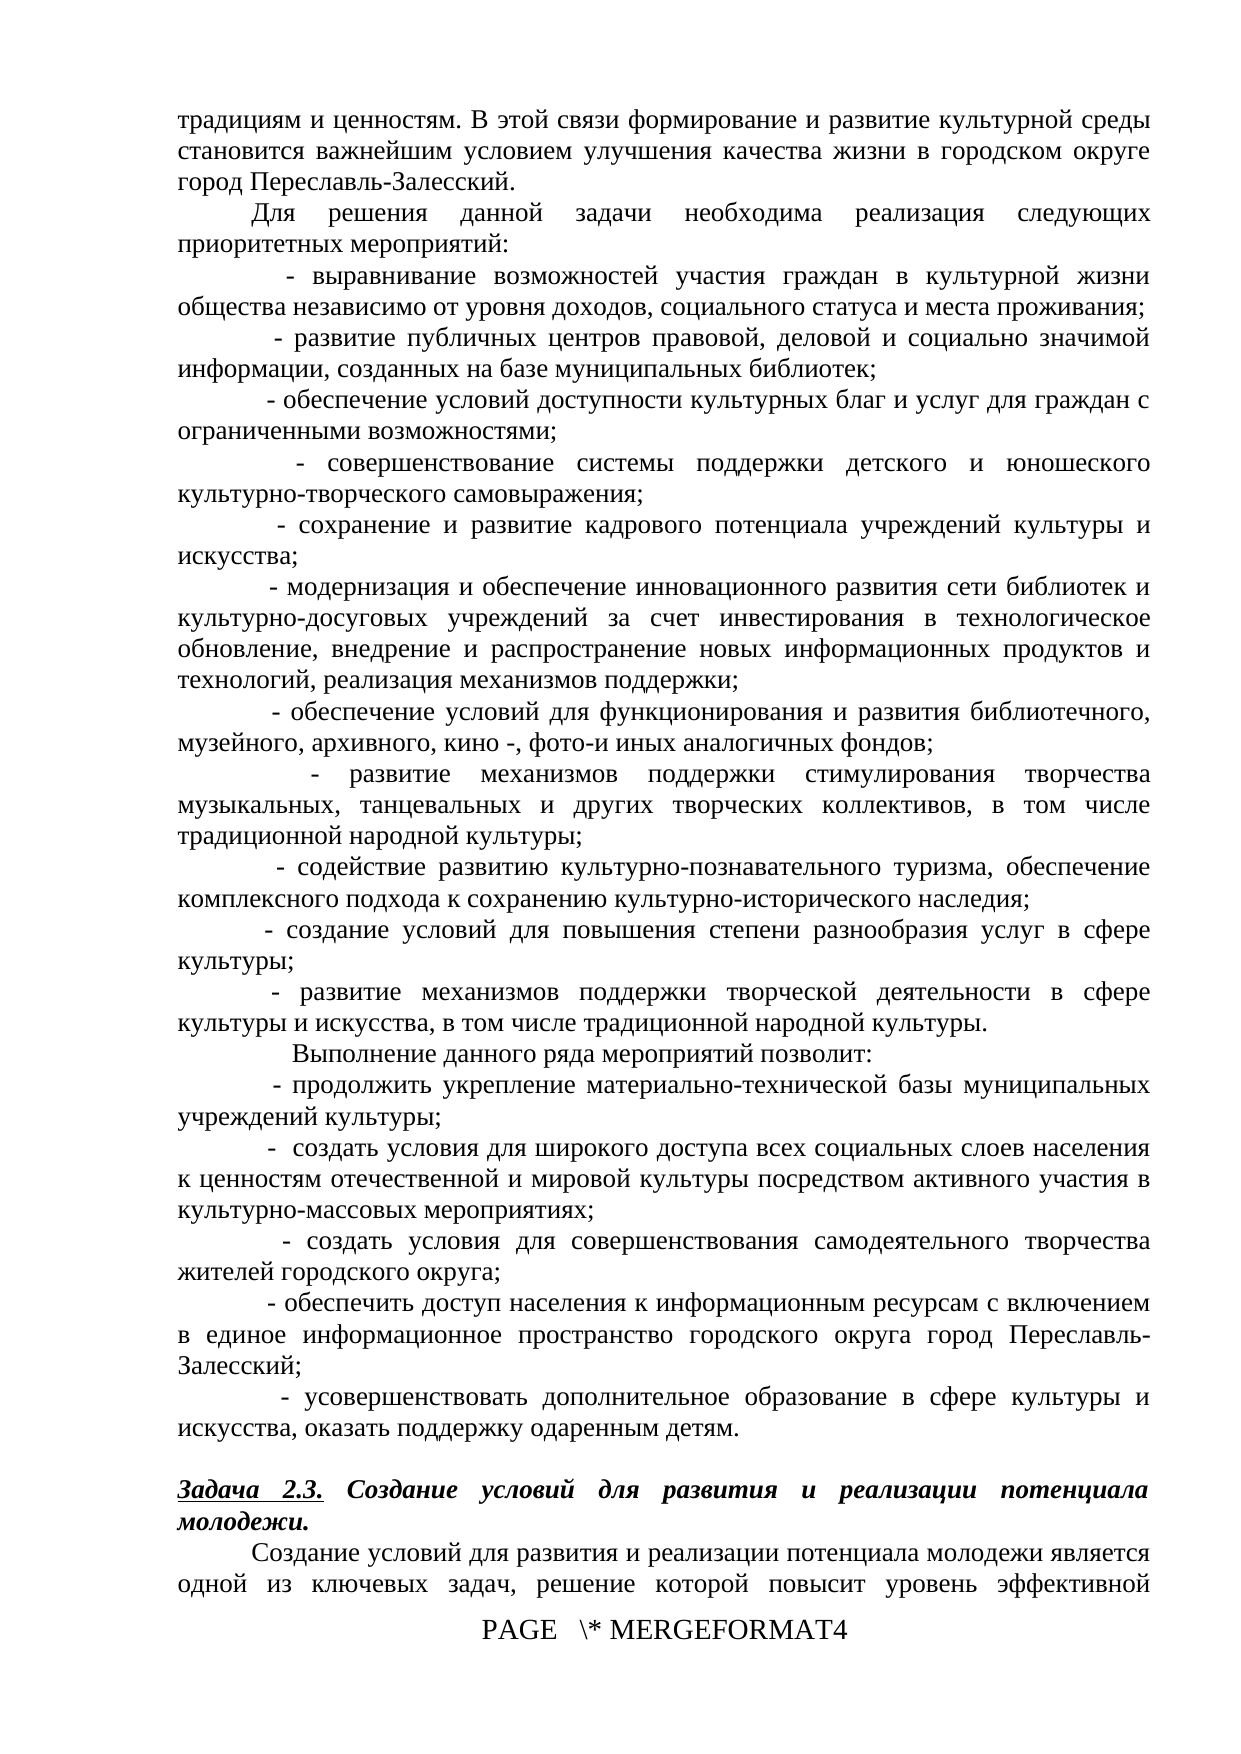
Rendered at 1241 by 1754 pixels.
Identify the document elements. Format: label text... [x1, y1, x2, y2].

text - сохранение и развитие кадрового потенциала учреждений культуры и искусства; [177, 508, 1152, 570]
text Для решения данной задачи необходима реализация следующих приоритетных мероприятий: [177, 196, 1152, 259]
text - продолжить укрепление материально-технической базы муниципальных учреждений культуры; [177, 1068, 1152, 1131]
text - развитие механизмов поддержки творческой деятельности в сфере культуры и искусства, в том числе традиционной народной культуры. [177, 975, 1152, 1037]
text - модернизация и обеспечение инновационного развития сети библиотек и культурно-досуговых учреждений за счет инвестирования в технологическое обновление, внедрение и распространение новых информационных продуктов и технологий, реализация механизмов поддержки; [177, 570, 1152, 695]
text - развитие публичных центров правовой, деловой и социально значимой информации, созданных на базе муниципальных библиотек; [177, 321, 1152, 383]
text - создать условия для широкого доступа всех социальных слоев населения к ценностям отечественной и мировой культуры посредством активного участия в культурно-массовых мероприятиях; [177, 1131, 1152, 1224]
text - развитие механизмов поддержки стимулирования творчества музыкальных, танцевальных и других творческих коллективов, в том числе традиционной народной культуры; [177, 757, 1152, 851]
text - выравнивание возможностей участия граждан в культурной жизни общества независимо от уровня доходов, социального статуса и места проживания; [177, 259, 1152, 321]
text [177, 1536, 1152, 1598]
text - обеспечение условий для функционирования и развития библиотечного, музейного, архивного, кино -, фото-и иных аналогичных фондов; [177, 695, 1152, 757]
text - создание условий для повышения степени разнообразия услуг в сфере культуры; [177, 913, 1152, 975]
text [177, 103, 1152, 196]
text - обеспечить доступ населения к информационным ресурсам с включением в единое информационное пространство городского округа город Переславль-Залесский; [177, 1287, 1152, 1380]
text - создать условия для совершенствования самодеятельного творчества жителей городского округа; [177, 1224, 1152, 1287]
text - усовершенствовать дополнительное образование в сфере культуры и искусства, оказать поддержку одаренным детям. [177, 1380, 1152, 1442]
text Выполнение данного ряда мероприятий позволит: [177, 1037, 1152, 1068]
text Задача 2.3. Создание условий для развития и реализации потенциала молодежи. [177, 1473, 1152, 1536]
text - обеспечение условий доступности культурных благ и услуг для граждан с ограниченными возможностями; [177, 383, 1152, 446]
text - совершенствование системы поддержки детского и юношеского культурно-творческого самовыражения; [177, 446, 1152, 508]
text - содействие развитию культурно-познавательного туризма, обеспечение комплексного подхода к сохранению культурно-исторического наследия; [177, 851, 1152, 913]
